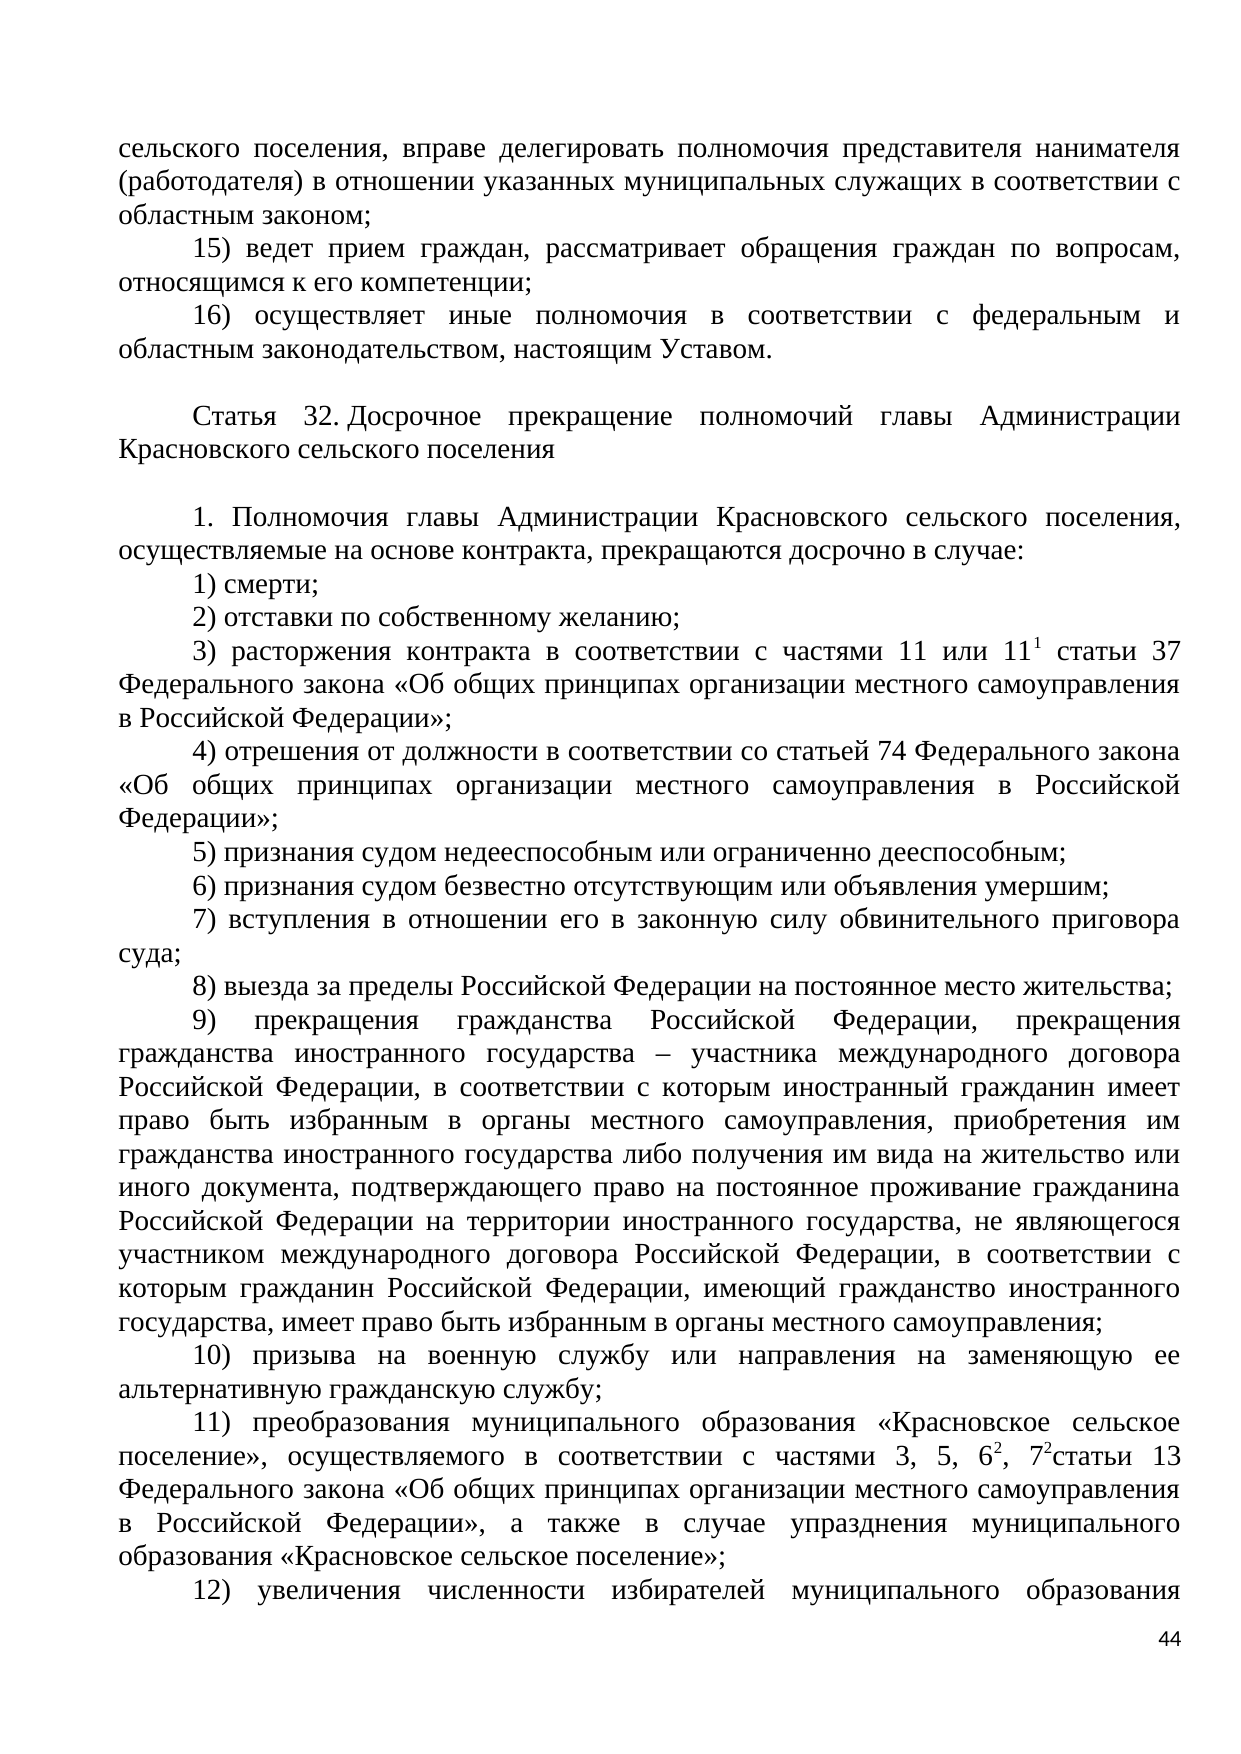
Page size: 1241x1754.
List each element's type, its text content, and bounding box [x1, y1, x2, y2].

text 7) вступления в отношении его в законную силу обвинительного приговора суда; [118, 901, 1181, 968]
text 11) преобразования муниципального образования «Красновское сельское поселение», осуществляемого в соответствии с частями 3, 5, 62, 72статьи 13 Федерального закона «Об общих принципах организации местного самоуправления в Российской Федерации», а также в случае упразднения муниципального образования «Красновское сельское поселение»; [118, 1404, 1181, 1572]
text 8) выезда за пределы Российской Федерации на постоянное место жительства; [118, 968, 1181, 1002]
text 10) призыва на военную службу или направления на заменяющую ее альтернативную гражданскую службу; [118, 1337, 1181, 1404]
text 15) ведет прием граждан, рассматривает обращения граждан по вопросам, относящимся к его компетенции; [118, 230, 1181, 297]
text 1) смерти; [118, 566, 1181, 599]
text Статья 32. Досрочное прекращение полномочий главы Администрации Красновского сельского поселения [118, 398, 1181, 465]
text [118, 130, 1181, 230]
text 5) признания судом недееспособным или ограниченно дееспособным; [118, 834, 1181, 868]
text 3) расторжения контракта в соответствии с частями 11 или 111 статьи 37 Федерального закона «Об общих принципах организации местного самоуправления в Российской Федерации»; [118, 633, 1181, 733]
text 2) отставки по собственному желанию; [118, 599, 1181, 633]
text 9) прекращения гражданства Российской Федерации, прекращения гражданства иностранного государства – участника международного договора Российской Федерации, в соответствии с которым иностранный гражданин имеет право быть избранным в органы местного самоуправления, приобретения им гражданства иностранного государства либо получения им вида на жительство или иного документа, подтверждающего право на постоянное проживание гражданина Российской Федерации на территории иностранного государства, не являющегося участником международного договора Российской Федерации, в соответствии с которым гражданин Российской Федерации, имеющий гражданство иностранного государства, имеет право быть избранным в органы местного самоуправления; [118, 1002, 1181, 1337]
text 6) признания судом безвестно отсутствующим или объявления умершим; [118, 868, 1181, 901]
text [118, 1572, 1181, 1606]
text 1. Полномочия главы Администрации Красновского сельского поселения, осуществляемые на основе контракта, прекращаются досрочно в случае: [118, 499, 1181, 566]
text 16) осуществляет иные полномочия в соответствии с федеральным и областным законодательством, настоящим Уставом. [118, 297, 1181, 364]
text 4) отрешения от должности в соответствии со статьей 74 Федерального закона «Об общих принципах организации местного самоуправления в Российской Федерации»; [118, 733, 1181, 834]
